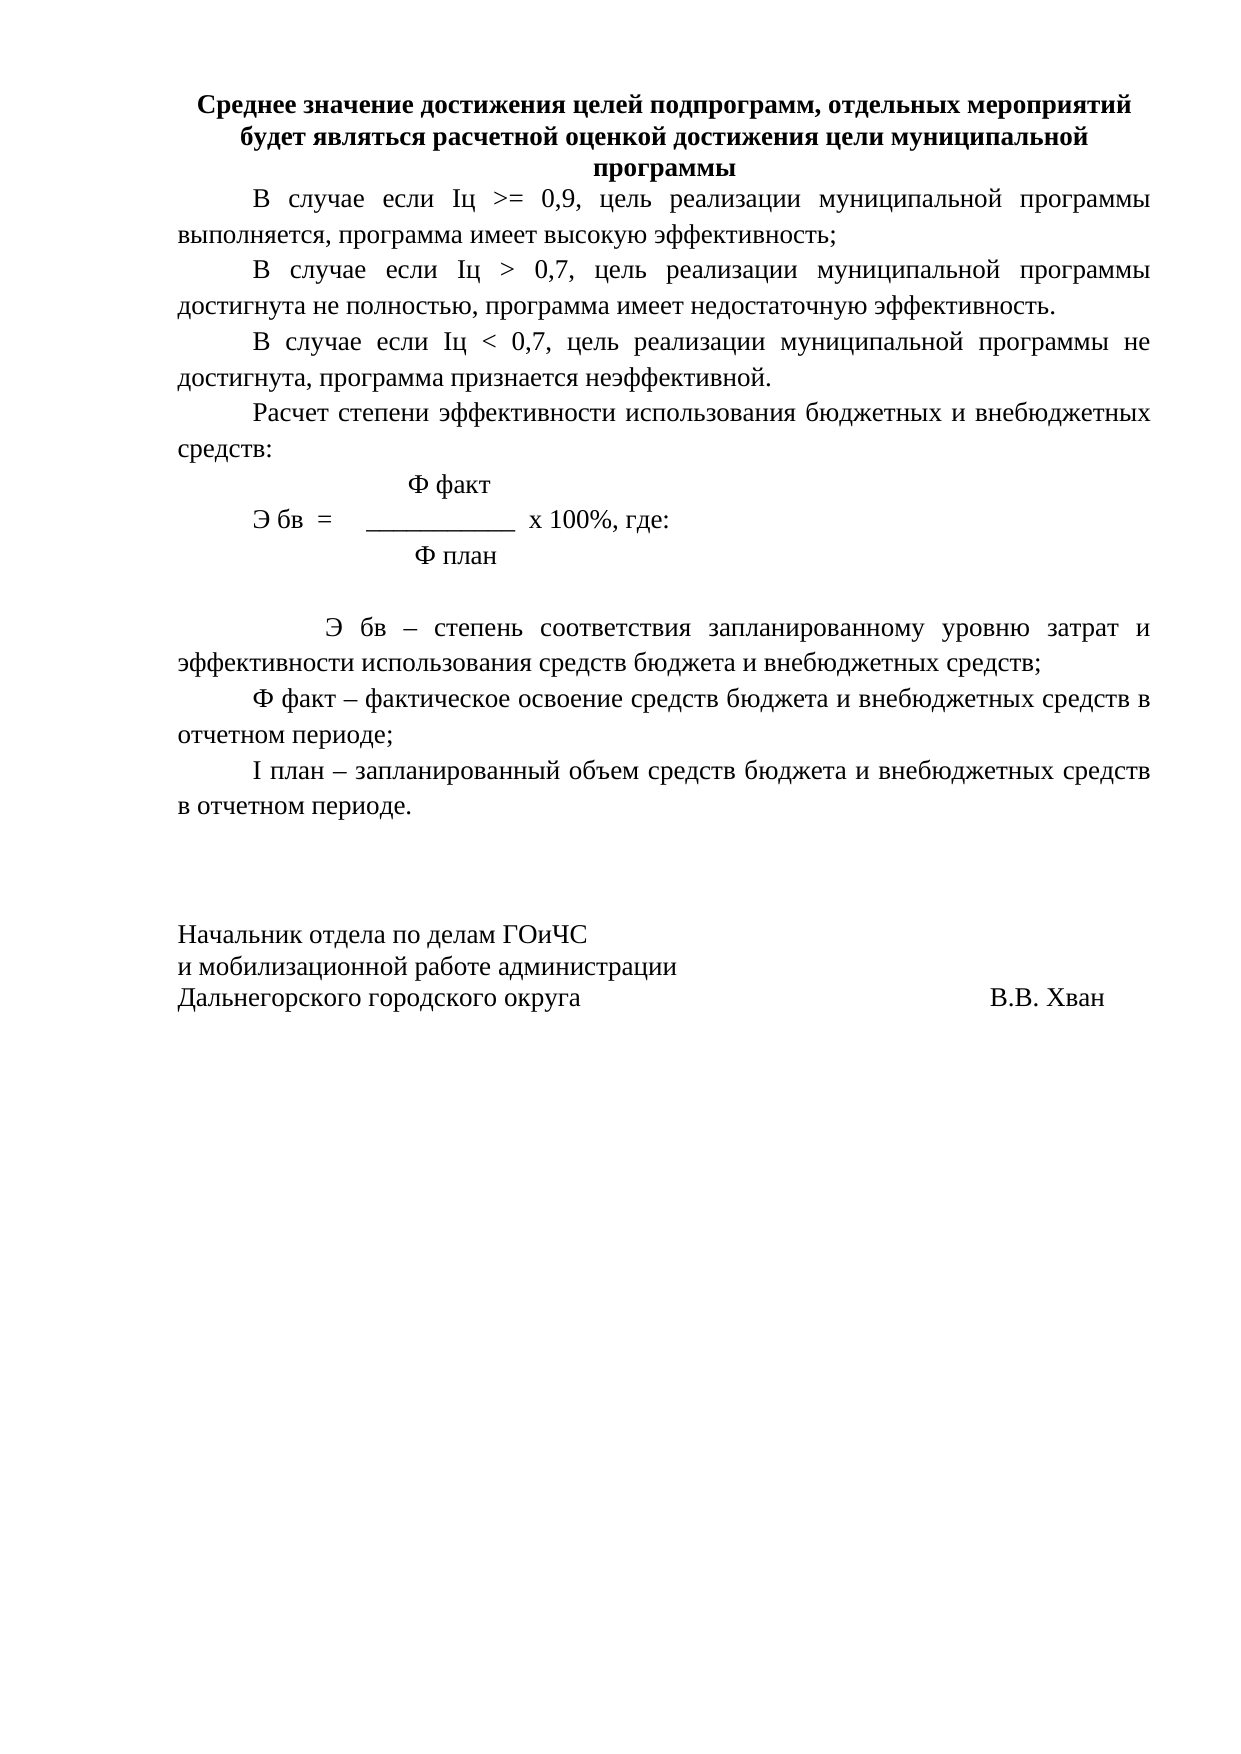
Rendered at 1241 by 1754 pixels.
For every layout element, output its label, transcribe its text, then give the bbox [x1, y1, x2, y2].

text В случае если Iц > 0,7, цель реализации муниципальной программы достигнута не полностью, программа имеет недостаточную эффективность. [177, 253, 1152, 320]
text В случае если Iц < 0,7, цель реализации муниципальной программы не достигнута, программа признается неэффективной. [177, 325, 1152, 392]
text Начальник отдела по делам ГОиЧС [177, 919, 1152, 950]
text Ф план [177, 539, 1152, 571]
text и мобилизационной работе администрации [177, 950, 1152, 981]
text Ф факт [177, 468, 1152, 499]
text Расчет степени эффективности использования бюджетных и внебюджетных средств: [177, 396, 1152, 463]
text Среднее значение достижения целей подпрограмм, отдельных мероприятий будет являться расчетной оценкой достижения цели муниципальной программы [177, 89, 1152, 182]
text Э бв – степень соответствия запланированному уровню затрат и эффективности использования средств бюджета и внебюджетных средств; [177, 611, 1152, 678]
text Дальнегорского городского округа В.В. Хван [177, 981, 1152, 1012]
text Э бв = ___________ x 100%, где: [177, 504, 1152, 535]
text В случае если Iц >= 0,9, цель реализации муниципальной программы выполняется, программа имеет высокую эффективность; [177, 182, 1152, 249]
text I план – запланированный объем средств бюджета и внебюджетных средств в отчетном периоде. [177, 754, 1152, 821]
text Ф факт – фактическое освоение средств бюджета и внебюджетных средств в отчетном периоде; [177, 682, 1152, 749]
